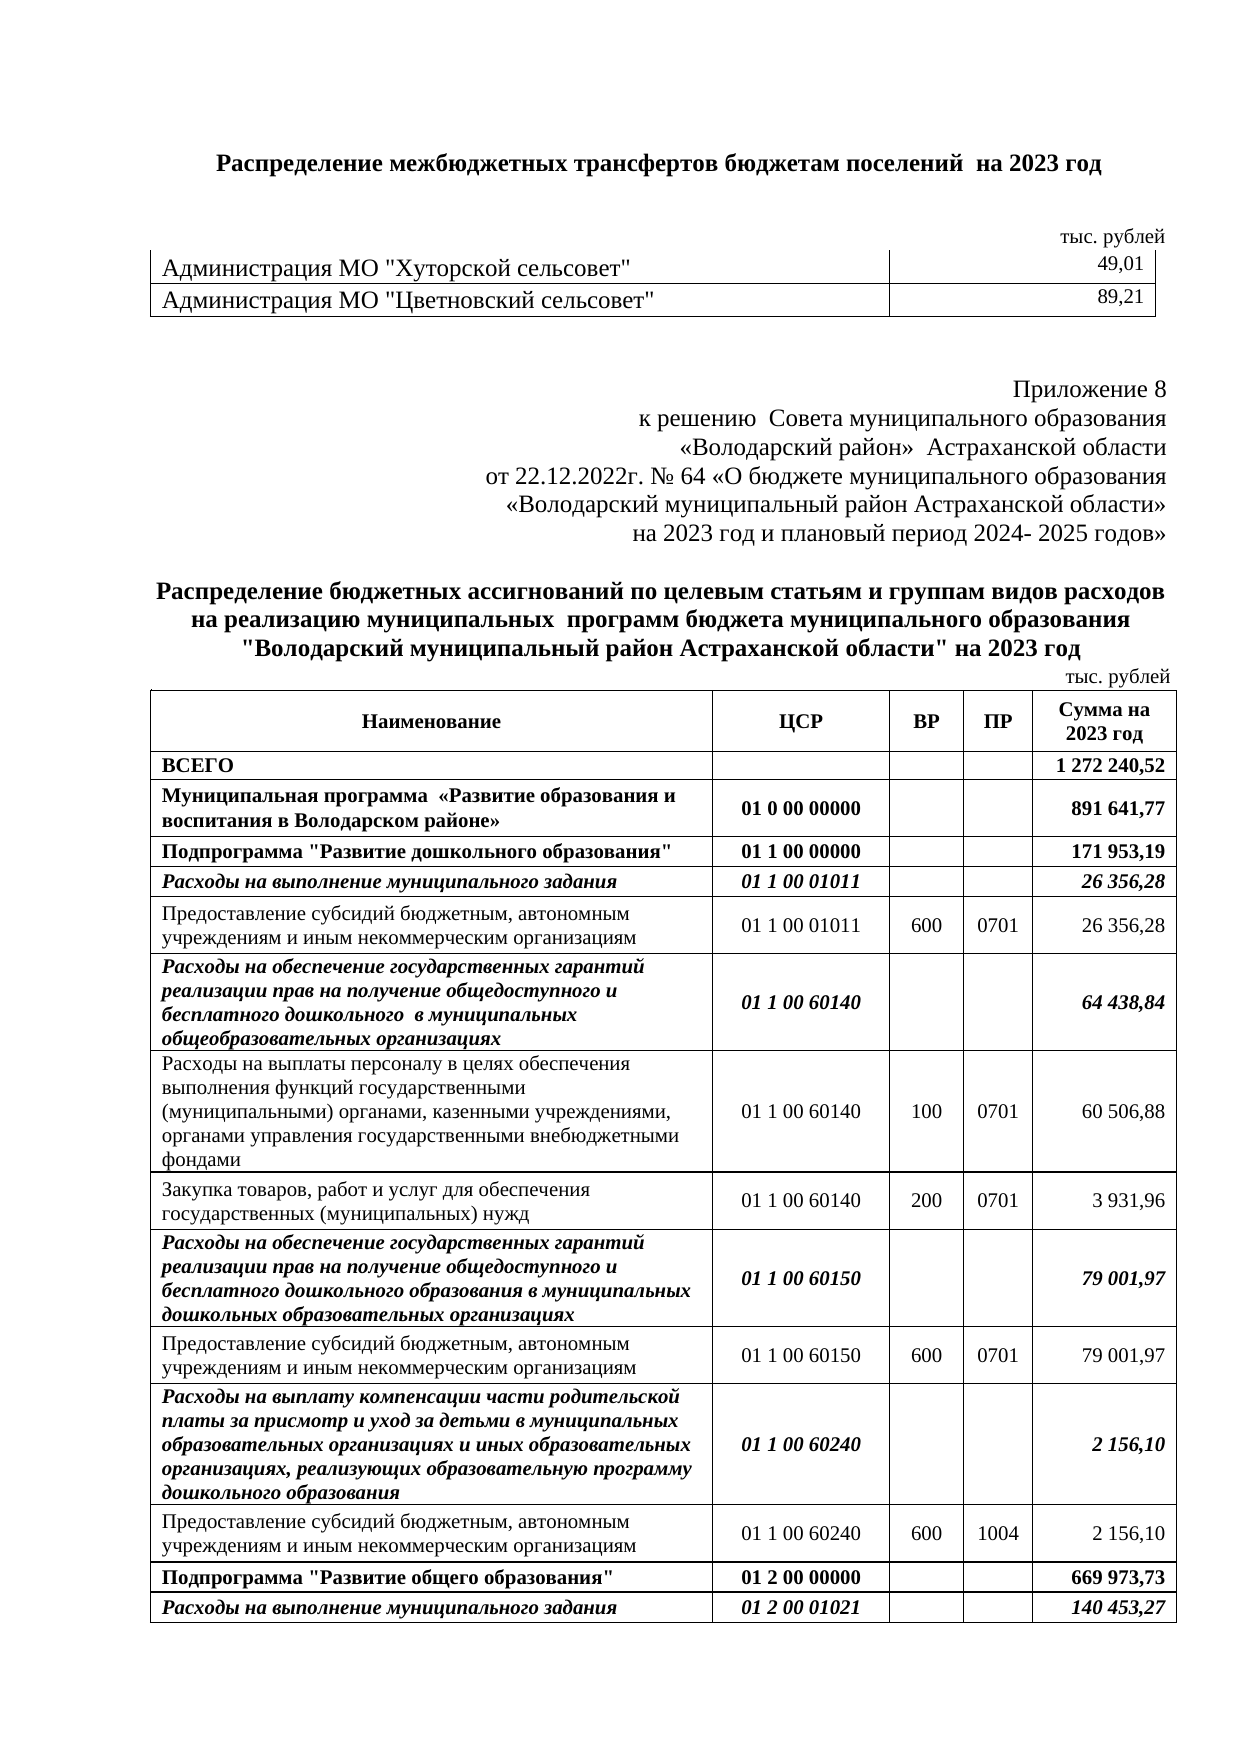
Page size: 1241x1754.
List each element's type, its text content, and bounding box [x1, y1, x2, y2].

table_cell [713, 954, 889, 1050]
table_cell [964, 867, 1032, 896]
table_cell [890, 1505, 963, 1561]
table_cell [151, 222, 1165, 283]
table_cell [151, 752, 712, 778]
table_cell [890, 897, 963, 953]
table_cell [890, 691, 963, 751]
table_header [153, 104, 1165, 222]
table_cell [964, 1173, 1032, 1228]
text на 2023 год и плановый период 2024- 2025 годов» [162, 518, 1167, 547]
text Приложение 8 [162, 374, 1167, 403]
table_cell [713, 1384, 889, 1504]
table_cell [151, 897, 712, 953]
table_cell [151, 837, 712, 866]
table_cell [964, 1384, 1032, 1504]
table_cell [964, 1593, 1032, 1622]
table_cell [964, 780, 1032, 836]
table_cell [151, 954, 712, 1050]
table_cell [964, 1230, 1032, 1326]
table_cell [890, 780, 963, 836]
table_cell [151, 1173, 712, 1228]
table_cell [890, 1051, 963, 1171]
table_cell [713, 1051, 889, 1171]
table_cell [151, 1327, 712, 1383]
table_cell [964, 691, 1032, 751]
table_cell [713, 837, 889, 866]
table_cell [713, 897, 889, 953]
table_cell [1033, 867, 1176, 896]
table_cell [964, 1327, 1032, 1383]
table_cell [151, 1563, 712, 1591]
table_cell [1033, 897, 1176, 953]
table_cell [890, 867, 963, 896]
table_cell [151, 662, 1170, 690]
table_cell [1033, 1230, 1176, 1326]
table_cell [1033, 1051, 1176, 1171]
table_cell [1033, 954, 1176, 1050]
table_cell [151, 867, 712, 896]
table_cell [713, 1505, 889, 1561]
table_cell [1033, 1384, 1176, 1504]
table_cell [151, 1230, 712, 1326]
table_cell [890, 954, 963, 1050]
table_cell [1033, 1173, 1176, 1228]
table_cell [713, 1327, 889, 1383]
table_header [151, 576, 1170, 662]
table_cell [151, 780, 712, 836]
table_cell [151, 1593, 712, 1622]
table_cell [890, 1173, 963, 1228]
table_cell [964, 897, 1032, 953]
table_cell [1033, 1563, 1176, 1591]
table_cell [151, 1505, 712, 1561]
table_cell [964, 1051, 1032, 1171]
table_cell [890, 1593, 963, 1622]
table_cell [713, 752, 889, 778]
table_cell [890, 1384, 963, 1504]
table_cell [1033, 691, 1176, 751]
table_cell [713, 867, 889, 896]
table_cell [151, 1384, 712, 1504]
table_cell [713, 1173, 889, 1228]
text к решению Совета муниципального образования [162, 403, 1167, 432]
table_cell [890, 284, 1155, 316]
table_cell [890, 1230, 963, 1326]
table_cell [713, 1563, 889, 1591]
text «Володарский район» Астраханской области [162, 432, 1167, 461]
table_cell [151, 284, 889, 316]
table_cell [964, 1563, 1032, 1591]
text от 22.12.2022г. № 64 «О бюджете муниципального образования [162, 461, 1167, 489]
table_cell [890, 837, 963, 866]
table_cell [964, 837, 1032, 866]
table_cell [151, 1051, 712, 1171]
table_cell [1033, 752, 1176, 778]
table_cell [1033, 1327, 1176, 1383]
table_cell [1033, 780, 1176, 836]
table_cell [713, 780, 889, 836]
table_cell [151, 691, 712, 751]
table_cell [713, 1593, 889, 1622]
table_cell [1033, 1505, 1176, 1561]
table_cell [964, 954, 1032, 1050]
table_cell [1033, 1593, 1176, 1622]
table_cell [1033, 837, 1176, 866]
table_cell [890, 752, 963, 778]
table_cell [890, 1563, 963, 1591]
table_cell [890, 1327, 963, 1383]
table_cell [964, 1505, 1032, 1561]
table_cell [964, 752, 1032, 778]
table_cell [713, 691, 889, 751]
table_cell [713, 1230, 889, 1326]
text «Володарский муниципальный район Астраханской области» [162, 489, 1167, 518]
